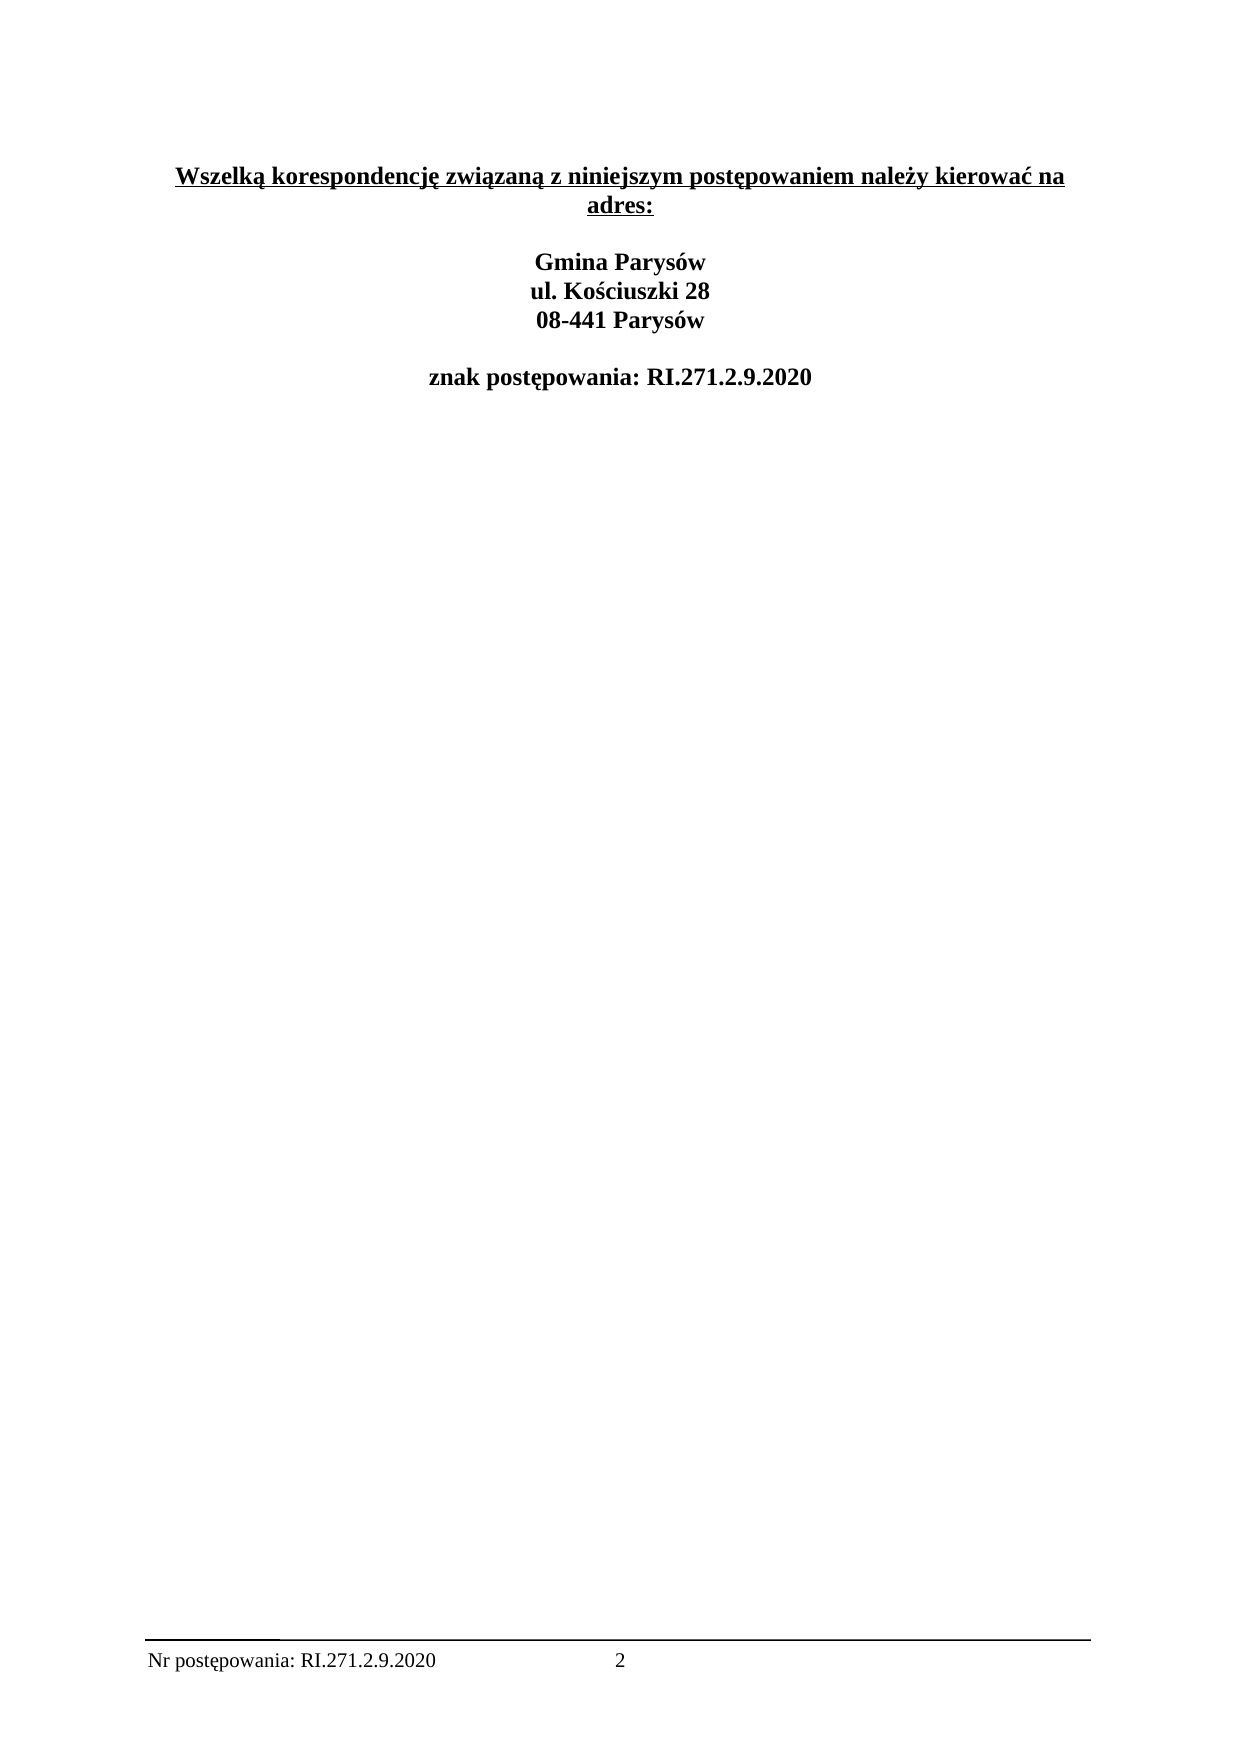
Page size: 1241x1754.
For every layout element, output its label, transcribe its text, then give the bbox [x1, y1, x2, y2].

text Gmina Parysów [148, 247, 1092, 276]
text znak postępowania: RI.271.2.9.2020 [148, 362, 1092, 391]
text Wszelką korespondencję związaną z niniejszym postępowaniem należy kierować na adres: [148, 161, 1092, 218]
text 08-441 Parysów [148, 305, 1092, 333]
text ul. Kościuszki 28 [148, 276, 1092, 305]
